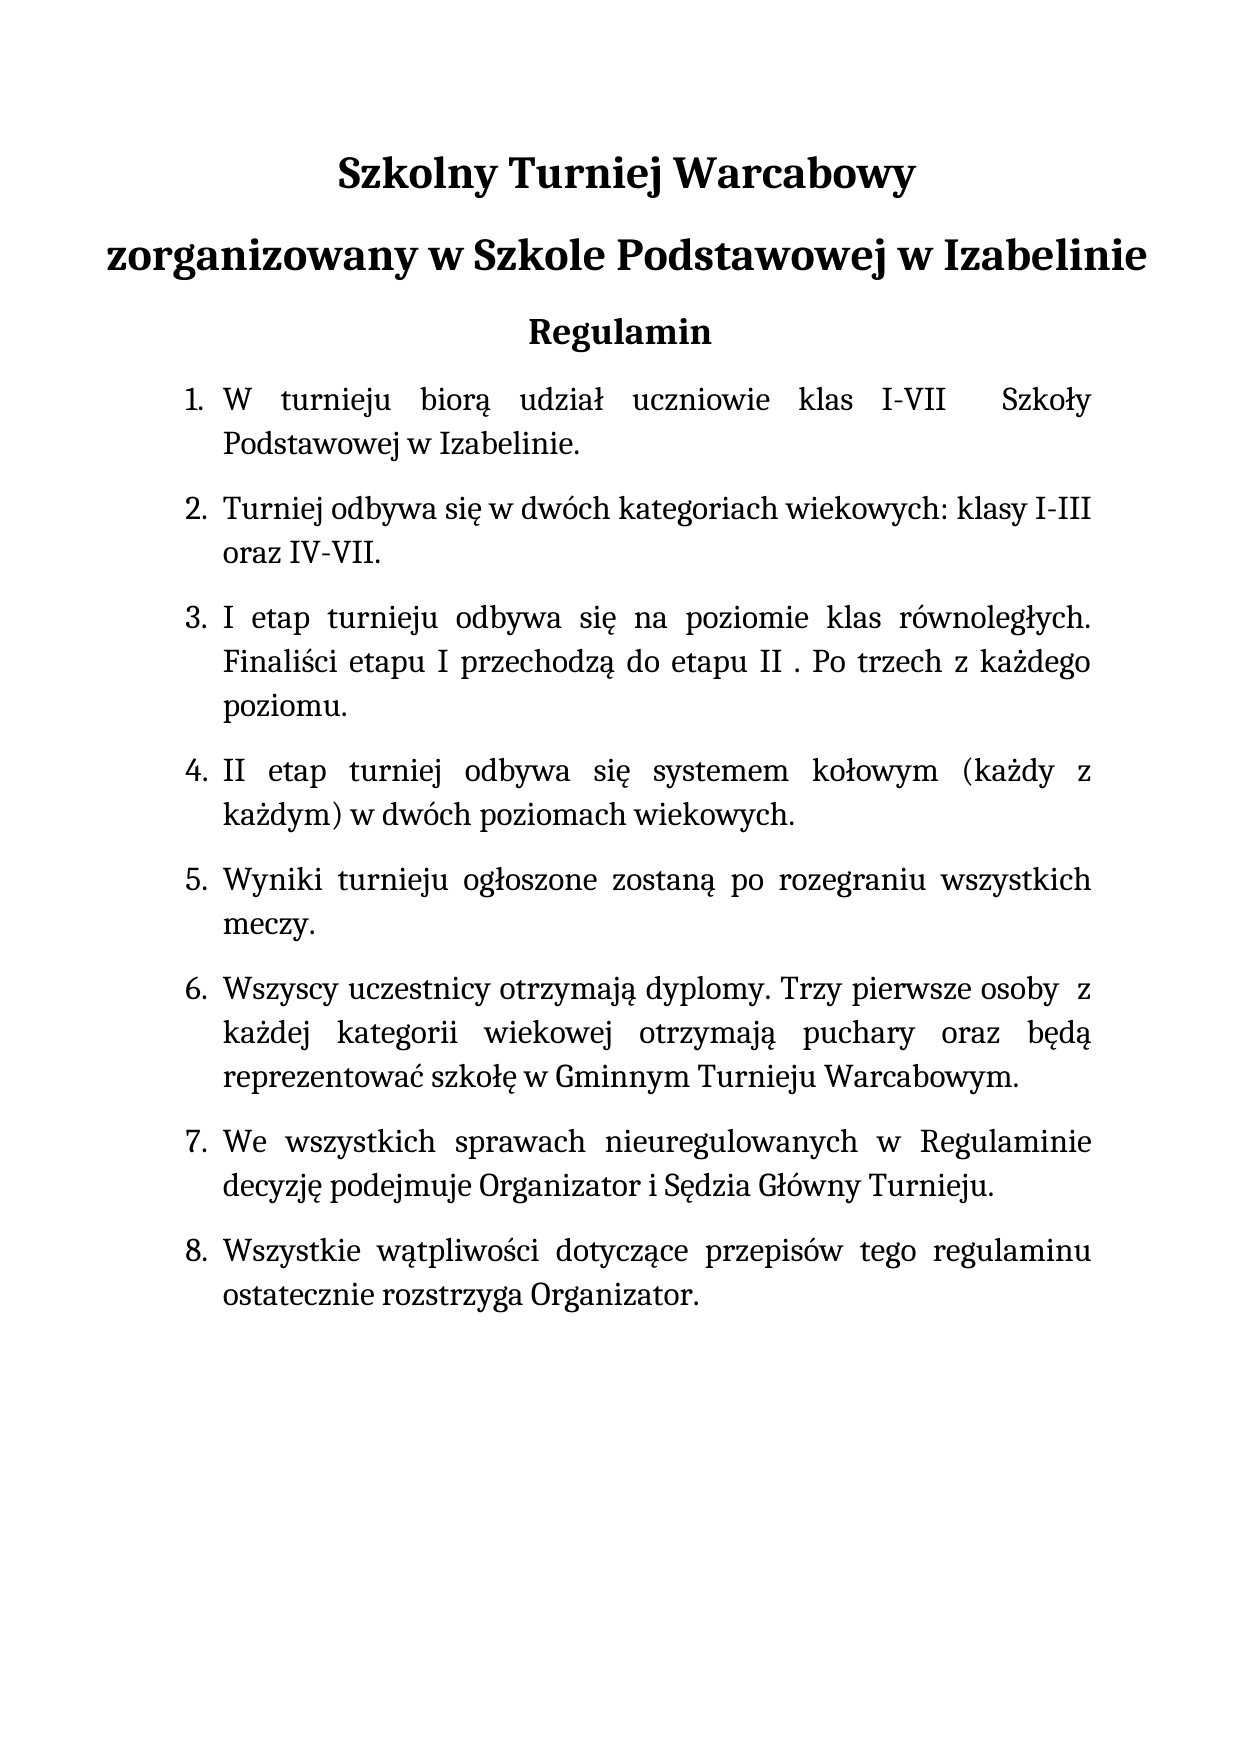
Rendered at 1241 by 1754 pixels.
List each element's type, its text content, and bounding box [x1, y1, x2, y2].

list Wszystkie wątpliwości dotyczące przepisów tego regulaminu ostatecznie rozstrzyga Organizator. [185, 1232, 1093, 1314]
list Turniej odbywa się w dwóch kategoriach wiekowych: klasy I-III oraz IV-VII. [185, 490, 1093, 572]
list Wszyscy uczestnicy otrzymają dyplomy. Trzy pierwsze osoby z każdej kategorii wiekowej otrzymają puchary oraz będą reprezentować szkołę w Gminnym Turnieju Warcabowym. [185, 969, 1093, 1096]
text Szkolny Turniej Warcabowy [88, 148, 1166, 200]
list W turnieju biorą udział uczniowie klas I-VII Szkoły Podstawowej w Izabelinie. [185, 381, 1093, 463]
text Regulamin [148, 310, 1093, 353]
list I etap turnieju odbywa się na poziomie klas równoległych. Finaliści etapu I przechodzą do etapu II . Po trzech z każdego poziomu. [185, 599, 1093, 725]
text zorganizowany w Szkole Podstawowej w Izabelinie [88, 229, 1166, 282]
list We wszystkich sprawach nieuregulowanych w Regulaminie decyzję podejmuje Organizator i Sędzia Główny Turnieju. [185, 1123, 1093, 1205]
list II etap turniej odbywa się systemem kołowym (każdy z każdym) w dwóch poziomach wiekowych. [185, 752, 1093, 834]
list Wyniki turnieju ogłoszone zostaną po rozegraniu wszystkich meczy. [185, 861, 1093, 943]
